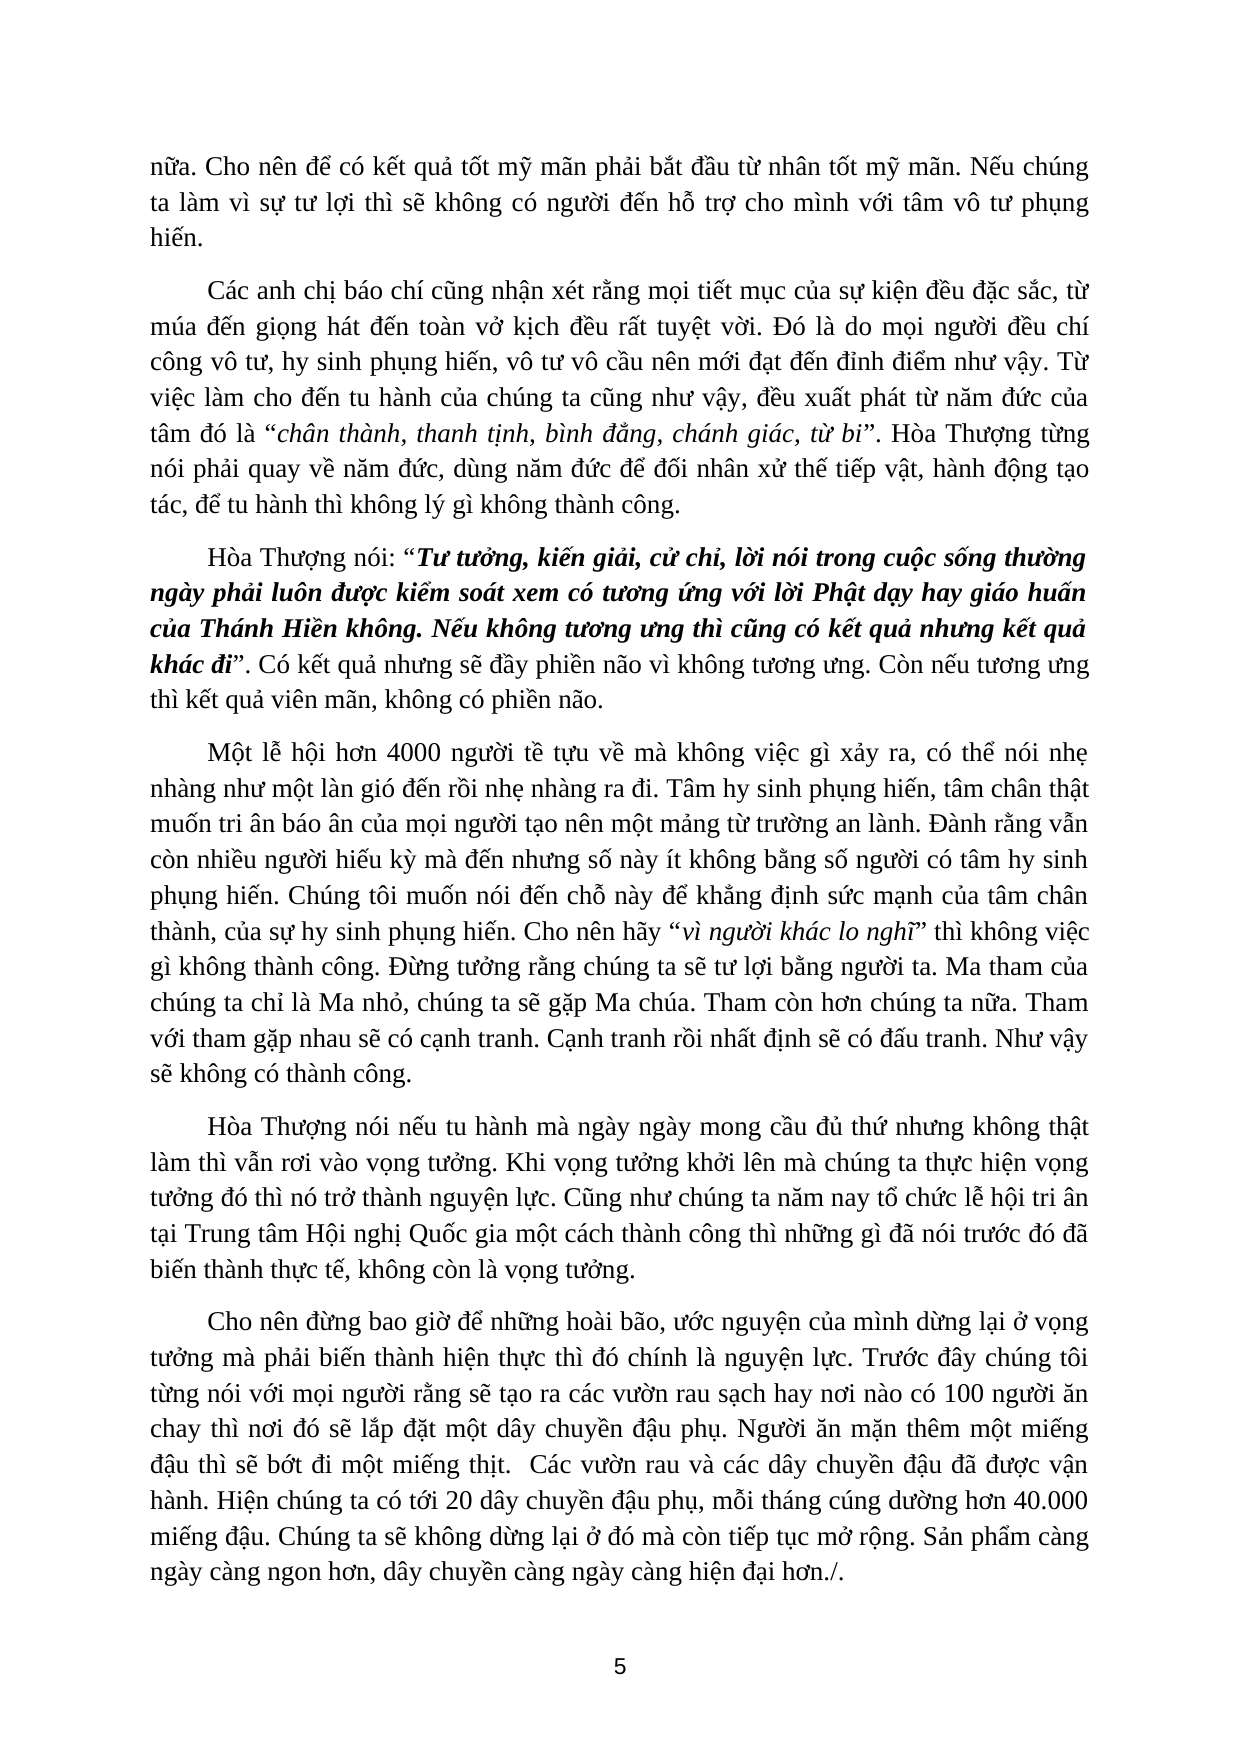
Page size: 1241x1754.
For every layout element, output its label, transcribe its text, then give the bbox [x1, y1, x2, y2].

text Cho nên đừng bao giờ để những hoài bão, ước nguyện của mình dừng lại ở vọng tưởng mà phải biến thành hiện thực thì đó chính là nguyện lực. Trước đây chúng tôi từng nói với mọi người rằng sẽ tạo ra các vườn rau sạch hay nơi nào có 100 người ăn chay thì nơi đó sẽ lắp đặt một dây chuyền đậu phụ. Người ăn mặn thêm một miếng đậu thì sẽ bớt đi một miếng thịt. Các vườn rau và các dây chuyền đậu đã được vận hành. Hiện chúng ta có tới 20 dây chuyền đậu phụ, mỗi tháng cúng dường hơn 40.000 miếng đậu. Chúng ta sẽ không dừng lại ở đó mà còn tiếp tục mở rộng. Sản phẩm càng ngày càng ngon hơn, dây chuyền càng ngày càng hiện đại hơn./. [150, 1305, 1090, 1586]
text Hòa Thượng nói: “Tư tưởng, kiến giải, cử chỉ, lời nói trong cuộc sống thường ngày phải luôn được kiểm soát xem có tương ứng với lời Phật dạy hay giáo huấn của Thánh Hiền không. Nếu không tương ưng thì cũng có kết quả nhưng kết quả khác đi”. Có kết quả nhưng sẽ đầy phiền não vì không tương ưng. Còn nếu tương ưng thì kết quả viên mãn, không có phiền não. [150, 541, 1090, 715]
text Hòa Thượng nói nếu tu hành mà ngày ngày mong cầu đủ thứ nhưng không thật làm thì vẫn rơi vào vọng tưởng. Khi vọng tưởng khởi lên mà chúng ta thực hiện vọng tưởng đó thì nó trở thành nguyện lực. Cũng như chúng ta năm nay tổ chức lễ hội tri ân tại Trung tâm Hội nghị Quốc gia một cách thành công thì những gì đã nói trước đó đã biến thành thực tế, không còn là vọng tưởng. [150, 1110, 1090, 1284]
text Các anh chị báo chí cũng nhận xét rằng mọi tiết mục của sự kiện đều đặc sắc, từ múa đến giọng hát đến toàn vở kịch đều rất tuyệt vời. Đó là do mọi người đều chí công vô tư, hy sinh phụng hiến, vô tư vô cầu nên mới đạt đến đỉnh điểm như vậy. Từ việc làm cho đến tu hành của chúng ta cũng như vậy, đều xuất phát từ năm đức của tâm đó là “chân thành, thanh tịnh, bình đẳng, chánh giác, từ bi”. Hòa Thượng từng nói phải quay về năm đức, dùng năm đức để đối nhân xử thế tiếp vật, hành động tạo tác, để tu hành thì không lý gì không thành công. [150, 274, 1090, 519]
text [150, 150, 1090, 253]
text Một lễ hội hơn 4000 người tề tựu về mà không việc gì xảy ra, có thể nói nhẹ nhàng như một làn gió đến rồi nhẹ nhàng ra đi. Tâm hy sinh phụng hiến, tâm chân thật muốn tri ân báo ân của mọi người tạo nên một mảng từ trường an lành. Đành rằng vẫn còn nhiều người hiếu kỳ mà đến nhưng số này ít không bằng số người có tâm hy sinh phụng hiến. Chúng tôi muốn nói đến chỗ này để khẳng định sức mạnh của tâm chân thành, của sự hy sinh phụng hiến. Cho nên hãy “vì người khác lo nghĩ” thì không việc gì không thành công. Đừng tưởng rằng chúng ta sẽ tư lợi bằng người ta. Ma tham của chúng ta chỉ là Ma nhỏ, chúng ta sẽ gặp Ma chúa. Tham còn hơn chúng ta nữa. Tham với tham gặp nhau sẽ có cạnh tranh. Cạnh tranh rồi nhất định sẽ có đấu tranh. Như vậy sẽ không có thành công. [150, 736, 1090, 1089]
